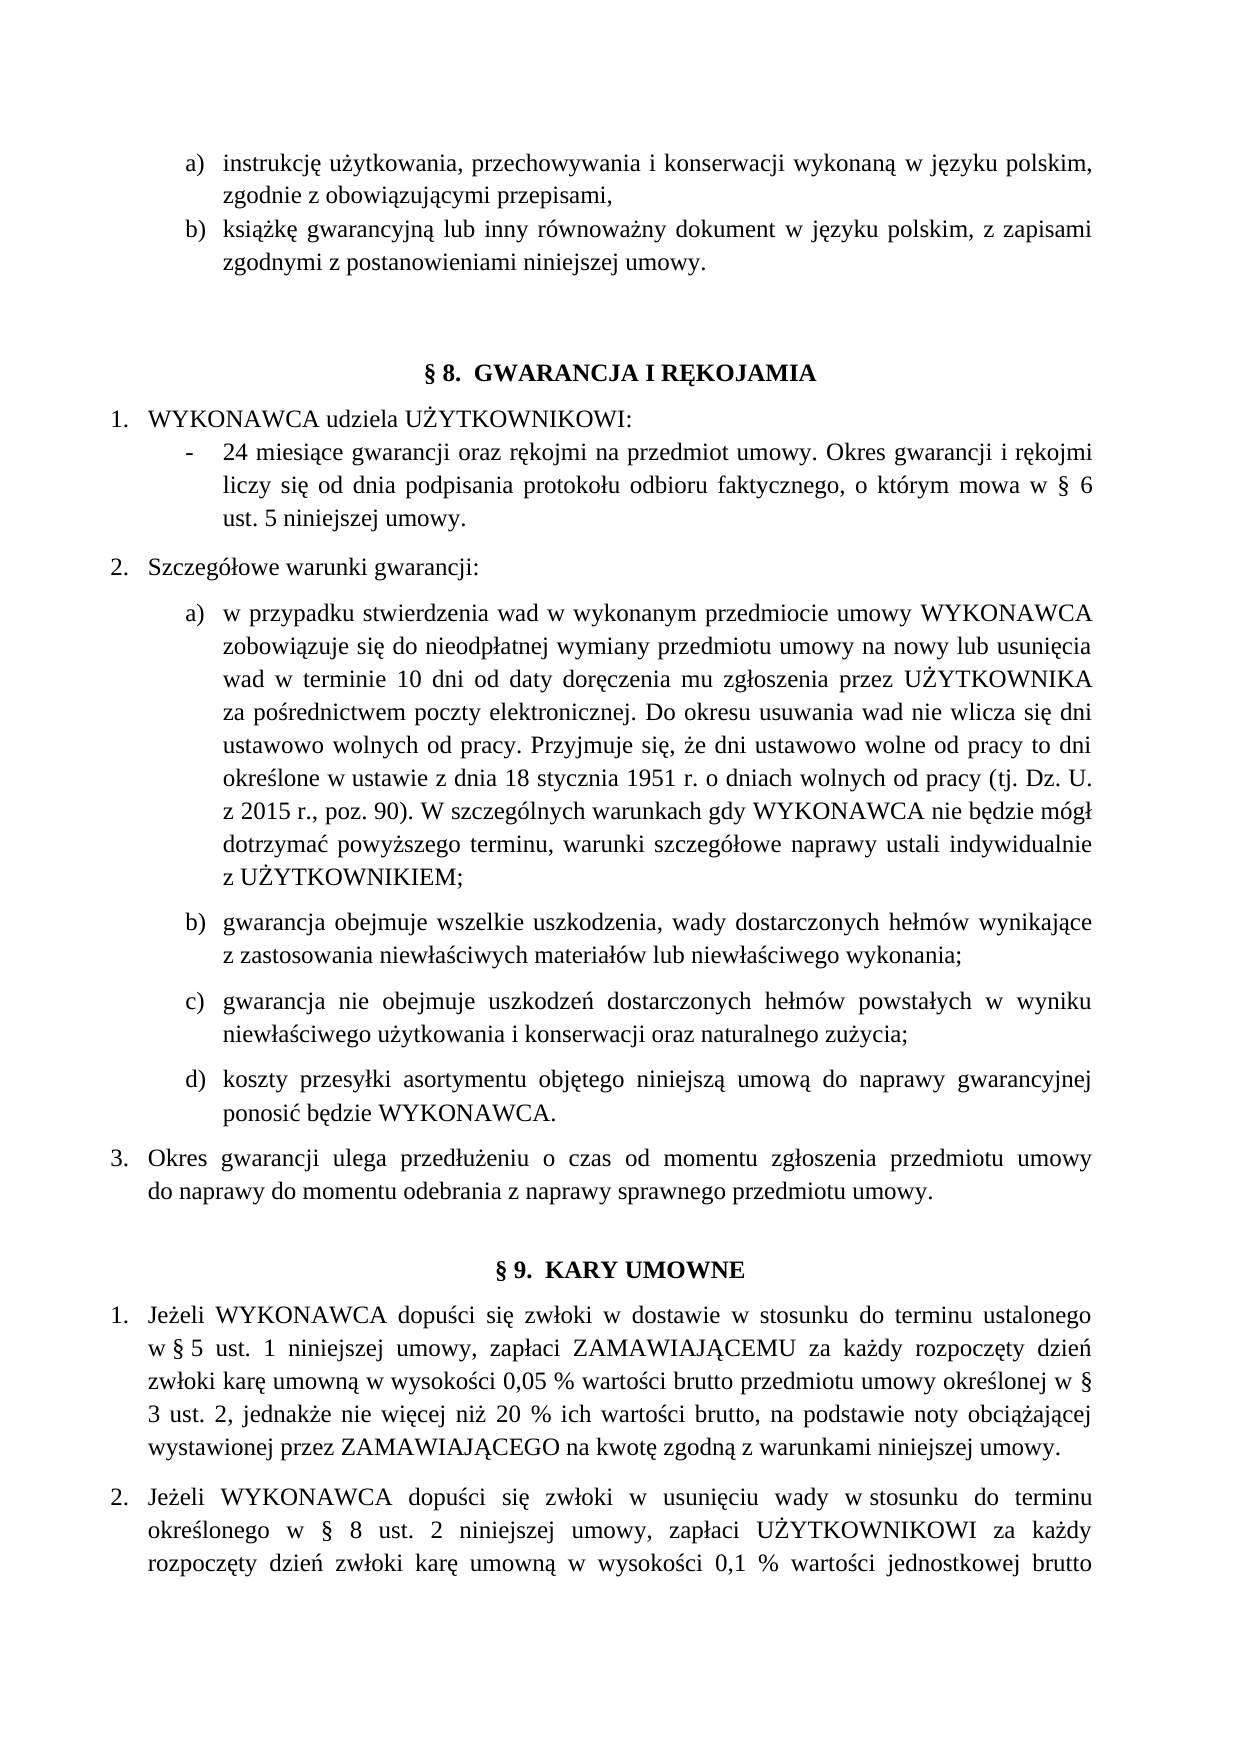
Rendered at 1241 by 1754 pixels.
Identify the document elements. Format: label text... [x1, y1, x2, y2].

list 24 miesiące gwarancji oraz rękojmi na przedmiot umowy. Okres gwarancji i rękojmi liczy się od dnia podpisania protokołu odbioru faktycznego, o którym mowa w § 6 ust. 5 niniejszej umowy. [185, 437, 1093, 532]
list koszty przesyłki asortymentu objętego niniejszą umową do naprawy gwarancyjnej ponosić będzie WYKONAWCA. [185, 1064, 1093, 1126]
list WYKONAWCA udziela UŻYTKOWNIKOWI: [110, 404, 1093, 432]
list Szczegółowe warunki gwarancji: [110, 552, 1093, 581]
list gwarancja nie obejmuje uszkodzeń dostarczonych hełmów powstałych w wyniku niewłaściwego użytkowania i konserwacji oraz naturalnego zużycia; [185, 986, 1093, 1048]
list instrukcję użytkowania, przechowywania i konserwacji wykonaną w języku polskim, zgodnie z obowiązującymi przepisami, [185, 148, 1093, 209]
list Okres gwarancji ulega przedłużeniu o czas od momentu zgłoszenia przedmiotu umowy do naprawy do momentu odebrania z naprawy sprawnego przedmiotu umowy. [110, 1143, 1093, 1205]
list Jeżeli WYKONAWCA dopuści się zwłoki w dostawie w stosunku do terminu ustalonego w § 5 ust. 1 niniejszej umowy, zapłaci ZAMAWIAJĄCEMU za każdy rozpoczęty dzień zwłoki karę umowną w wysokości 0,05 % wartości brutto przedmiotu umowy określonej w § 3 ust. 2, jednakże nie więcej niż 20 % ich wartości brutto, na podstawie noty obciążającej wystawionej przez ZAMAWIAJĄCEGO na kwotę zgodną z warunkami niniejszej umowy. [110, 1300, 1093, 1461]
list książkę gwarancyjną lub inny równoważny dokument w języku polskim, z zapisami zgodnymi z postanowieniami niniejszej umowy. [185, 214, 1093, 275]
text § 8. GWARANCJA I RĘKOJAMIA [148, 358, 1093, 387]
list w przypadku stwierdzenia wad w wykonanym przedmiocie umowy WYKONAWCA zobowiązuje się do nieodpłatnej wymiany przedmiotu umowy na nowy lub usunięcia wad w terminie 10 dni od daty doręczenia mu zgłoszenia przez UŻYTKOWNIKA za pośrednictwem poczty elektronicznej. Do okresu usuwania wad nie wlicza się dni ustawowo wolnych od pracy. Przyjmuje się, że dni ustawowo wolne od pracy to dni określone w ustawie z dnia 18 stycznia 1951 r. o dniach wolnych od pracy (tj. Dz. U. z 2015 r., poz. 90). W szczególnych warunkach gdy WYKONAWCA nie będzie mógł dotrzymać powyższego terminu, warunki szczegółowe naprawy ustali indywidualnie z UŻYTKOWNIKIEM; [185, 598, 1093, 891]
text § 9. KARY UMOWNE [148, 1255, 1093, 1283]
list gwarancja obejmuje wszelkie uszkodzenia, wady dostarczonych hełmów wynikające z zastosowania niewłaściwych materiałów lub niewłaściwego wykonania; [185, 907, 1093, 969]
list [110, 1482, 1093, 1577]
